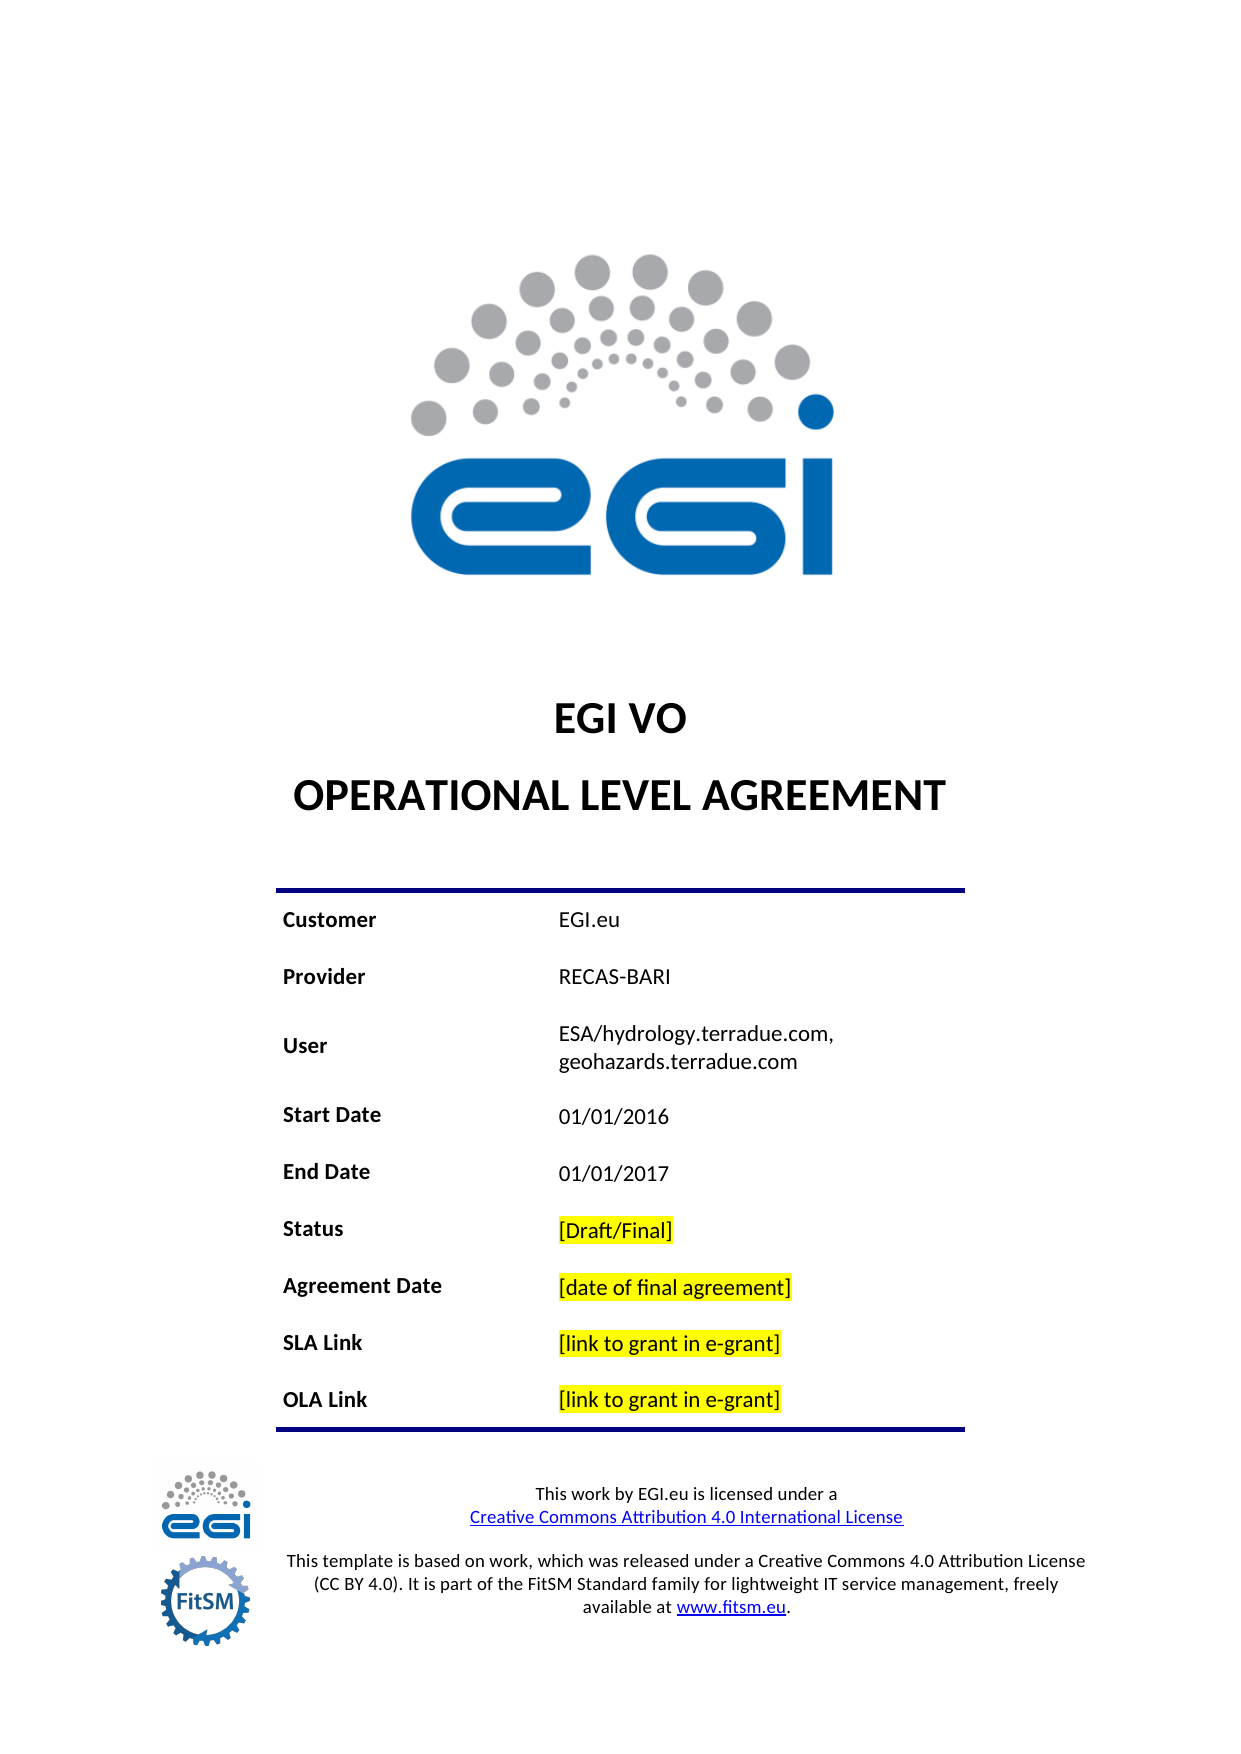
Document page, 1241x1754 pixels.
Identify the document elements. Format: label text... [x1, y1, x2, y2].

table_cell OLA Link [276, 1372, 551, 1427]
picture [161, 1556, 250, 1646]
table_header EGI.eu [551, 893, 964, 950]
picture [355, 206, 886, 628]
table_cell Start Date [276, 1088, 551, 1144]
table_header Customer [276, 893, 551, 950]
table_cell SLA Link [276, 1315, 551, 1372]
text OPERATIONAL LEVEL AGREEMENT [150, 766, 1090, 822]
table_cell RECAS-BARI [551, 950, 964, 1007]
table_cell [date of final agreement] [551, 1258, 964, 1315]
table_cell [link to grant in e-grant] [551, 1315, 964, 1372]
table_cell [link to grant in e-grant] [551, 1372, 964, 1427]
table_cell Provider [276, 950, 551, 1007]
table_cell 01/01/2017 [551, 1145, 964, 1201]
picture [150, 1461, 261, 1549]
text EGI VO [150, 689, 1090, 745]
table_cell ESA/hydrology.terradue.com, geohazards.terradue.com [551, 1007, 964, 1088]
table_cell End Date [276, 1145, 551, 1201]
table_cell 01/01/2016 [551, 1088, 964, 1144]
table_cell [Draft/Final] [551, 1201, 964, 1258]
table_cell Agreement Date [276, 1258, 551, 1315]
table_cell Status [276, 1201, 551, 1258]
table_cell User [276, 1007, 551, 1088]
